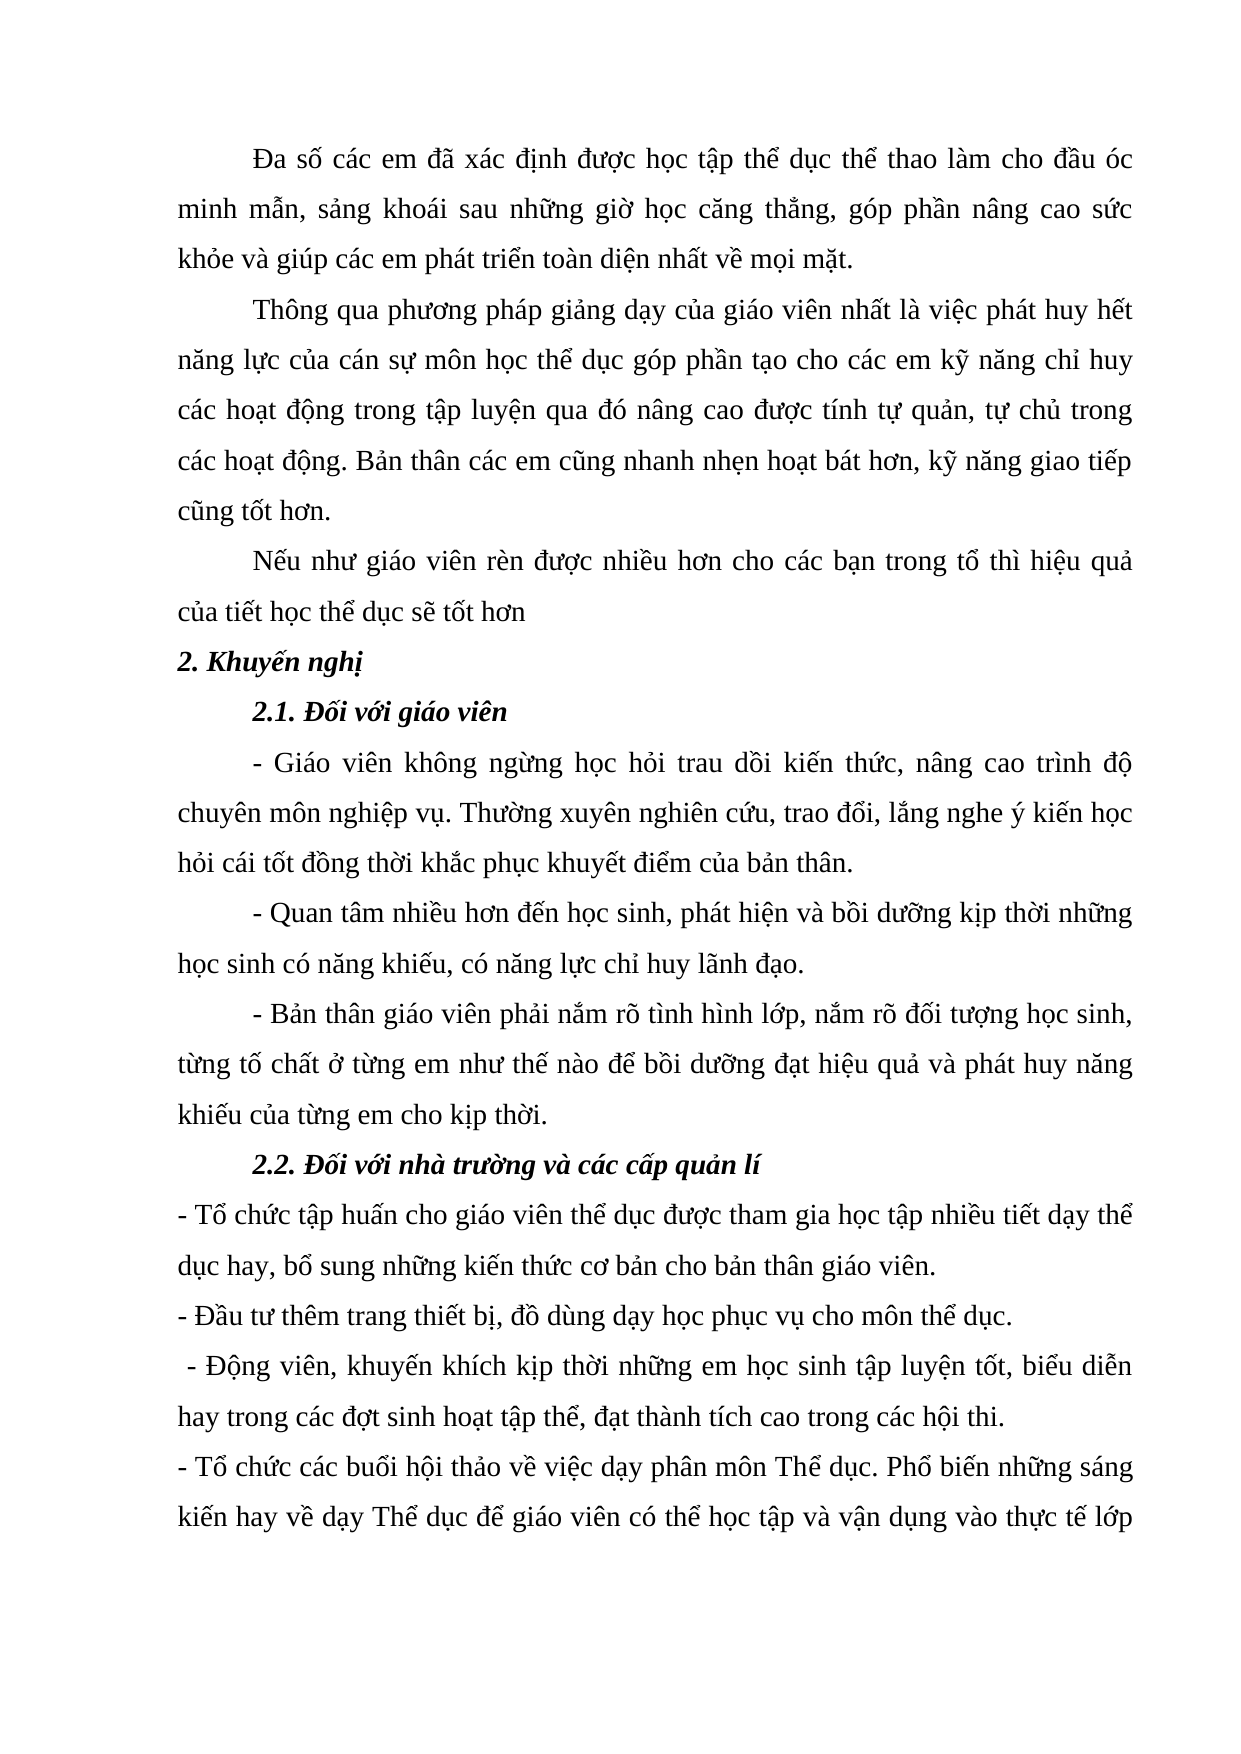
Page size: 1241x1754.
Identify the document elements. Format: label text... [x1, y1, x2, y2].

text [177, 1449, 1134, 1533]
text - Động viên, khuyến khích kịp thời những em học sinh tập luyện tốt, biểu diễn hay trong các đợt sinh hoạt tập thể, đạt thành tích cao trong các hội thi. [177, 1348, 1134, 1432]
text Đa số các em đã xác định được học tập thể dục thể thao làm cho đầu óc minh mẫn, sảng khoái sau những giờ học căng thẳng, góp phần nâng cao sức khỏe và giúp các em phát triển toàn diện nhất về mọi mặt. [177, 141, 1134, 275]
text - Đầu tư thêm trang thiết bị, đồ dùng dạy học phục vụ cho môn thể dục. [177, 1298, 1134, 1332]
text 2. Khuyến nghị [177, 644, 1134, 678]
text 2.2. Đối với nhà trường và các cấp quản lí [177, 1147, 1134, 1181]
text - Giáo viên không ngừng học hỏi trau dồi kiến thức, nâng cao trình độ chuyên môn nghiệp vụ. Thường xuyên nghiên cứu, trao đổi, lắng nghe ý kiến học hỏi cái tốt đồng thời khắc phục khuyết điểm của bản thân. [177, 745, 1134, 879]
text 2.1. Đối với giáo viên [177, 694, 1134, 728]
text - Quan tâm nhiều hơn đến học sinh, phát hiện và bồi dưỡng kịp thời những học sinh có năng khiếu, có năng lực chỉ huy lãnh đạo. [177, 896, 1134, 979]
text - Tổ chức tập huấn cho giáo viên thể dục được tham gia học tập nhiều tiết dạy thể dục hay, bổ sung những kiến thức cơ bản cho bản thân giáo viên. [177, 1197, 1134, 1281]
text - Bản thân giáo viên phải nắm rõ tình hình lớp, nắm rõ đối tượng học sinh, từng tố chất ở từng em như thế nào để bồi dưỡng đạt hiệu quả và phát huy năng khiếu của từng em cho kịp thời. [177, 996, 1134, 1130]
text Thông qua phương pháp giảng dạy của giáo viên nhất là việc phát huy hết năng lực của cán sự môn học thể dục góp phần tạo cho các em kỹ năng chỉ huy các hoạt động trong tập luyện qua đó nâng cao được tính tự quản, tự chủ trong các hoạt động. Bản thân các em cũng nhanh nhẹn hoạt bát hơn, kỹ năng giao tiếp cũng tốt hơn. [177, 292, 1134, 527]
text Nếu như giáo viên rèn được nhiều hơn cho các bạn trong tổ thì hiệu quả của tiết học thể dục sẽ tốt hơn [177, 543, 1134, 627]
